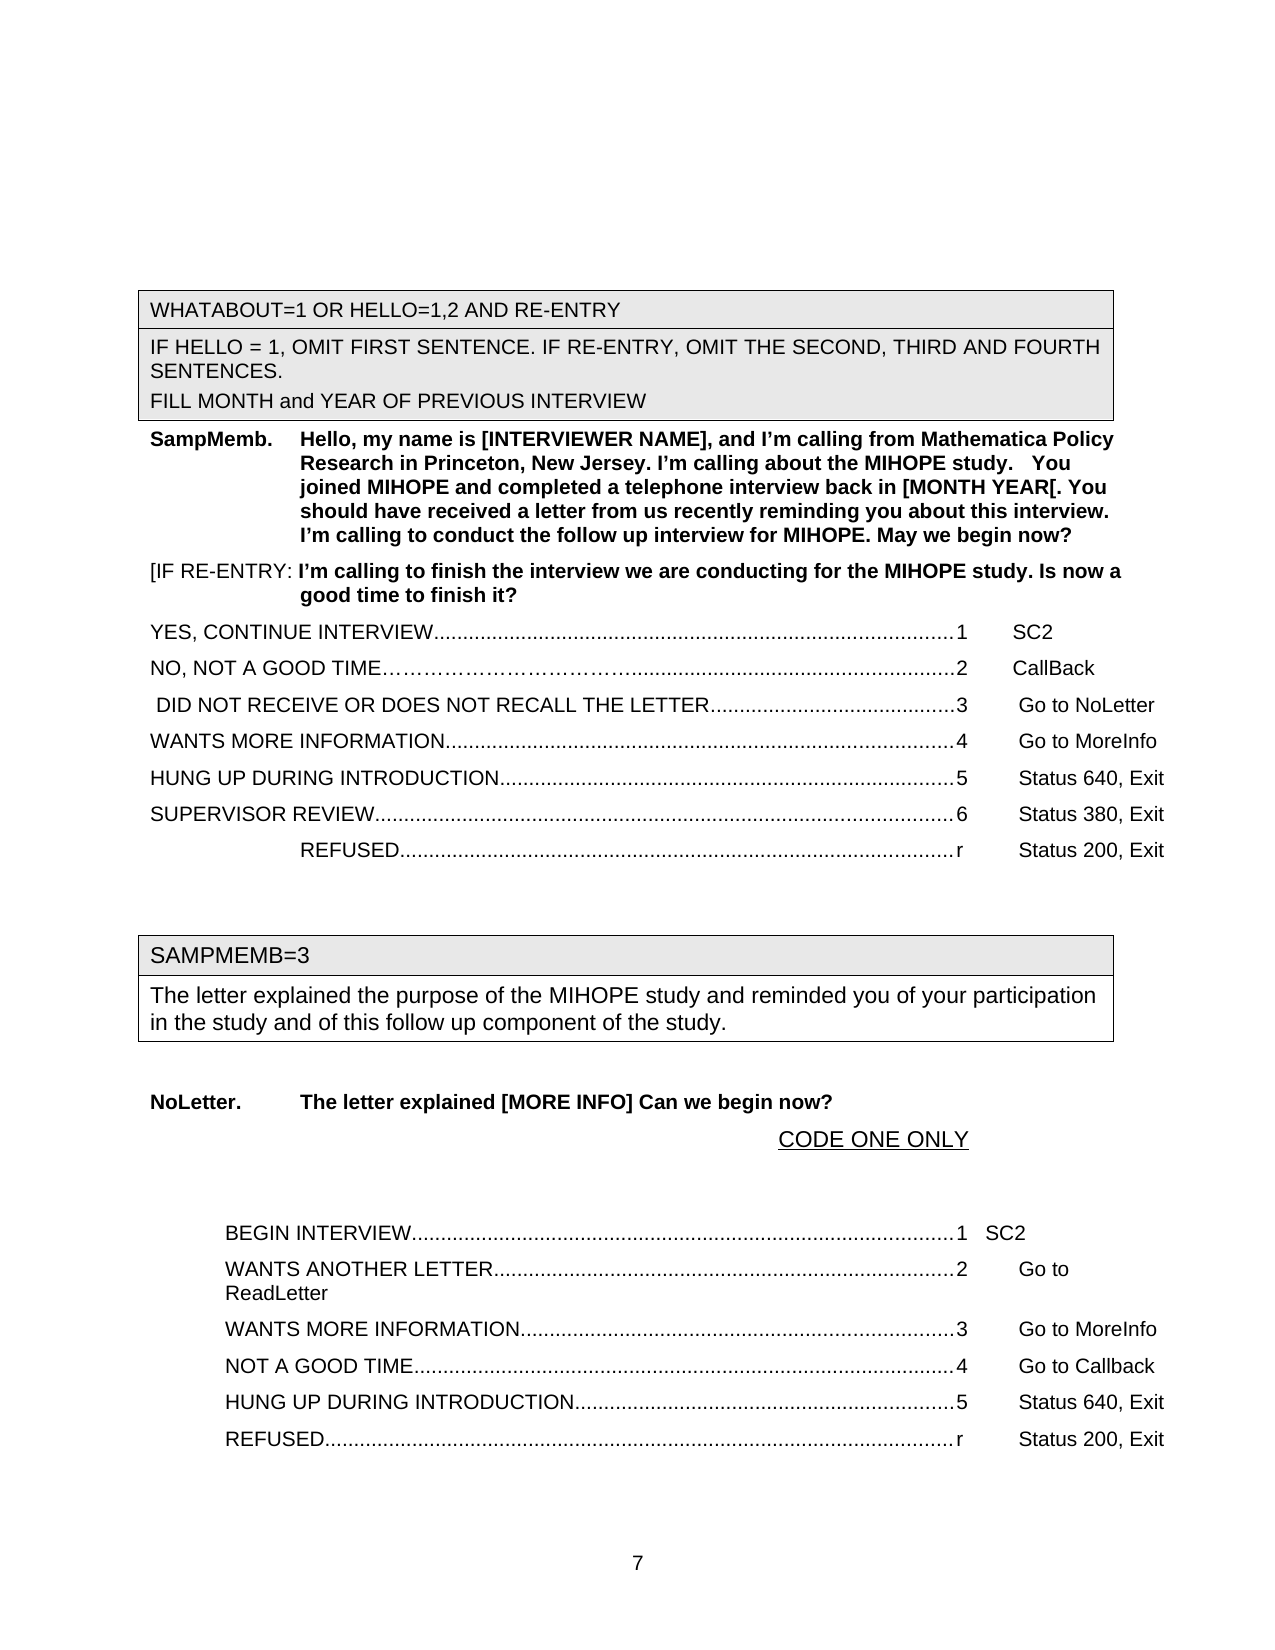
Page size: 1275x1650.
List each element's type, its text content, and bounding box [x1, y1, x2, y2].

text SampMemb. Hello, my name is [INTERVIEWER NAME], and I’m calling from Mathematica Policy Research in Princeton, New Jersey. I’m calling about the MIHOPE study. You joined MIHOPE and completed a telephone interview back in [MONTH YEAR[. You should have received a letter from us recently reminding you about this interview. I’m calling to conduct the follow up interview for MIHOPE. May we begin now? [150, 427, 1125, 547]
text REFUSED r Status 200, Exit [225, 1427, 928, 1451]
text WANTS MORE INFORMATION 3 Go to MoreInfo [225, 1317, 928, 1341]
text YES, CONTINUE INTERVIEW 1 SC2 [150, 619, 928, 643]
text DID NOT RECEIVE OR DOES NOT RECALL THE LETTER 3 Go to NoLetter [150, 692, 834, 716]
text NOT A GOOD TIME 4 Go to Callback [225, 1354, 928, 1378]
text [IF RE-ENTRY: I’m calling to finish the interview we are conducting for the MIHOPE study. Is now a good time to finish it? [150, 559, 1125, 607]
text HUNG UP DURING INTRODUCTION 5 Status 640, Exit [150, 765, 834, 789]
text NoLetter. The letter explained [MORE INFO] Can we begin now? [150, 1089, 1125, 1113]
table_cell IF HELLO = 1, OMIT FIRST SENTENCE. IF RE-ENTRY, OMIT THE SECOND, THIRD AND FOURTH SENTENCES. FILL MONTH and YEAR OF PREVIOUS INTERVIEW [139, 329, 1113, 419]
text WANTS ANOTHER LETTER 2 Go to ReadLetter [225, 1257, 928, 1305]
text HUNG UP DURING INTRODUCTION 5 Status 640, Exit [225, 1390, 928, 1414]
text SUPERVISOR REVIEW 6 Status 380, Exit [150, 802, 834, 826]
table_header sampmemB=3 [139, 936, 1113, 975]
text WANTS MORE INFORMATION 4 Go to MoreInfo [150, 729, 834, 753]
table_header WHATABOUT=1 OR HELLO=1,2 AND RE-ENTRY [139, 291, 1113, 328]
text BEGIN INTERVIEW 1 SC2 [225, 1220, 928, 1244]
table_cell The letter explained the purpose of the MIHOPE study and reminded you of your participation in the study and of this follow up component of the study. [139, 976, 1113, 1041]
text REFUSED r Status 200, Exit [150, 838, 834, 862]
text NO, NOT A GOOD TIME……………………………….. 2 CallBack [150, 656, 928, 680]
